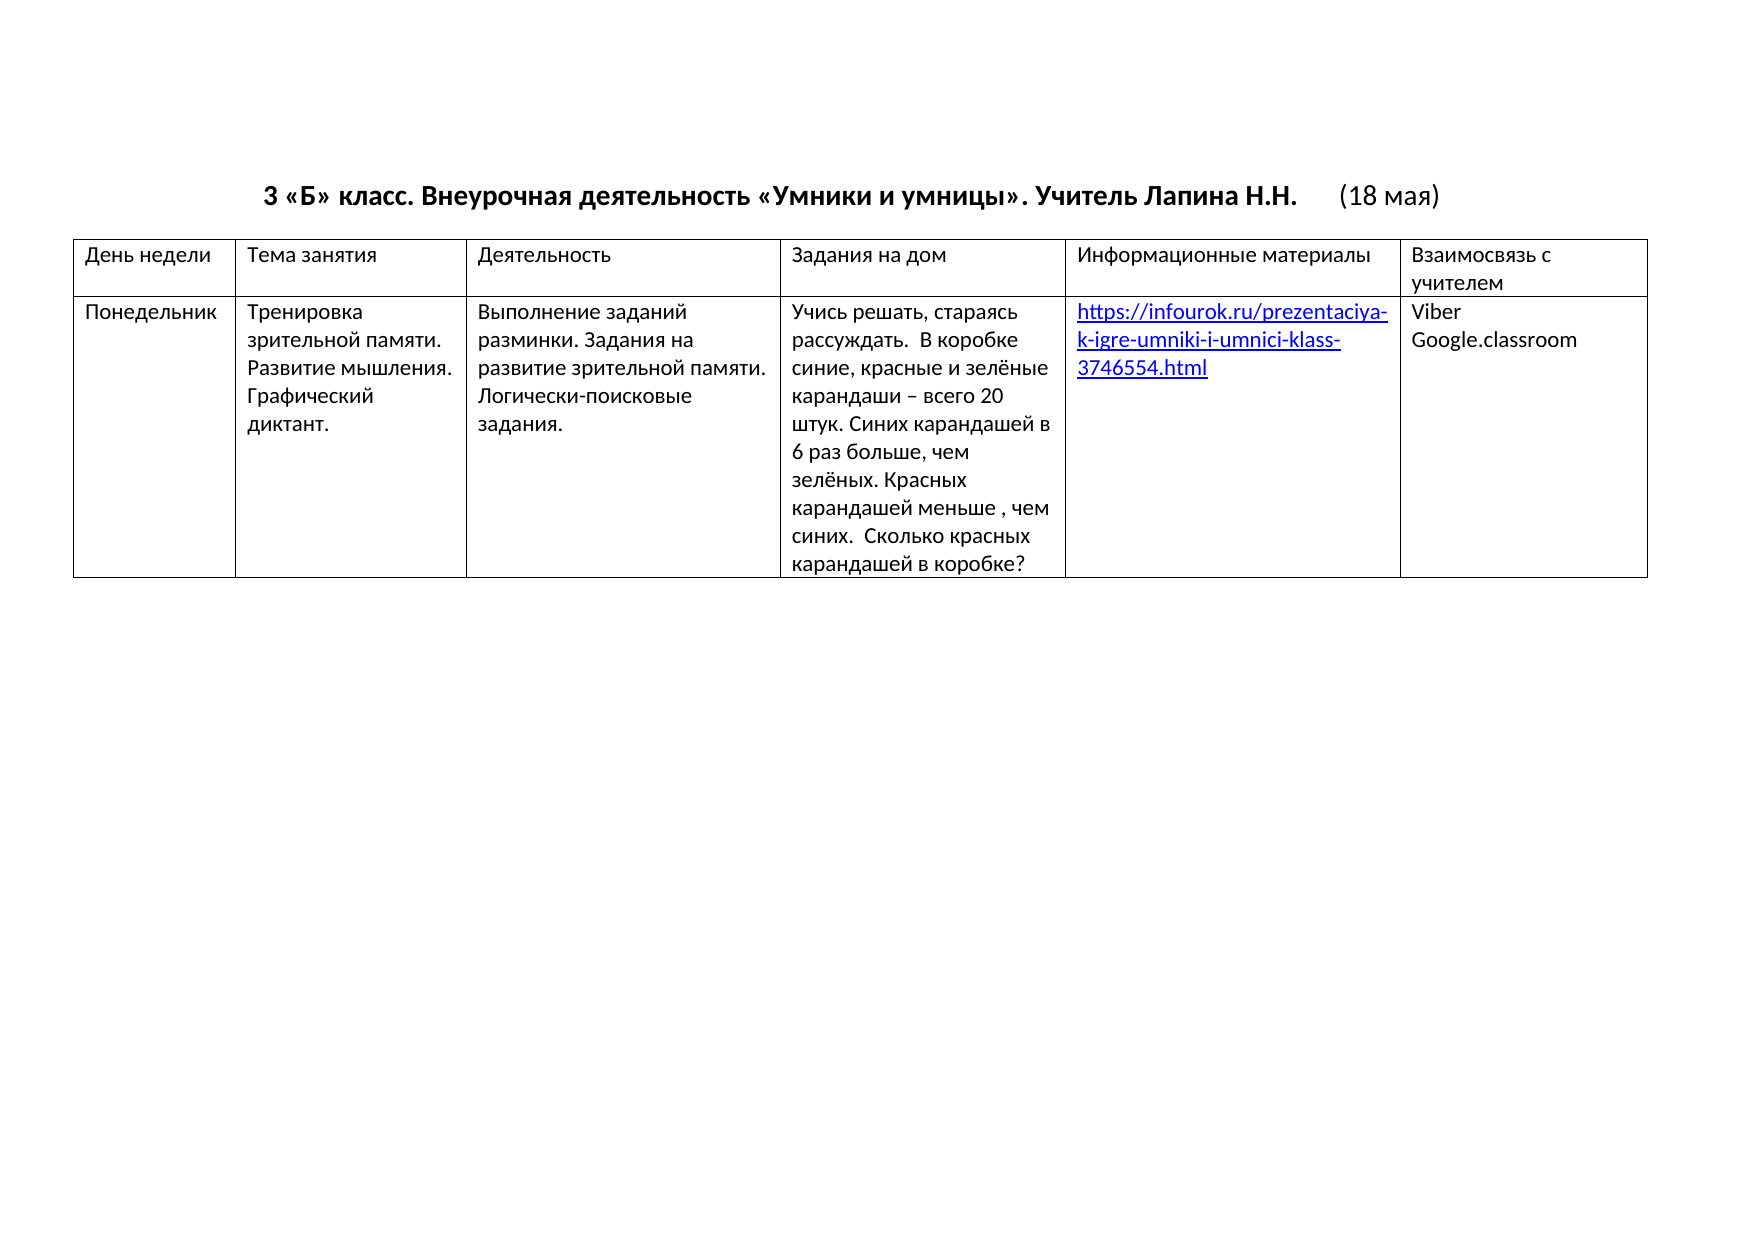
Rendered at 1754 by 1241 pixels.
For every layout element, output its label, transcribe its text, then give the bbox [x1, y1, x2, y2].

table_cell Выполнение заданий разминки. Задания на развитие зрительной памяти. Логически-поисковые задания. [467, 297, 780, 577]
table_cell Учись решать, стараясь рассуждать. В коробке синие, красные и зелёные карандаши – всего 20 штук. Синих карандашей в 6 раз больше, чем зелёных. Красных карандашей меньше , чем синих. Сколько красных карандашей в коробке? [781, 297, 1065, 577]
table_cell Тренировка зрительной памяти. Развитие мышления. Графический диктант. [236, 297, 466, 577]
table_header Задания на дом [781, 240, 1065, 296]
table_header Взаимосвязь с учителем [1401, 240, 1647, 296]
text 3 «Б» класс. Внеурочная деятельность «Умники и умницы». Учитель Лапина Н.Н. (18 мая) [118, 177, 1636, 213]
table_header Тема занятия [236, 240, 466, 296]
table_header День недели [74, 240, 235, 296]
table_cell Понедельник [74, 297, 235, 577]
table_cell Viber Googlе.classroom [1401, 297, 1647, 577]
table_header Информационные материалы [1066, 240, 1400, 296]
table_header Деятельность [467, 240, 780, 296]
table_cell https://infourok.ru/prezentaciya-k-igre-umniki-i-umnici-klass-3746554.html [1066, 297, 1400, 577]
